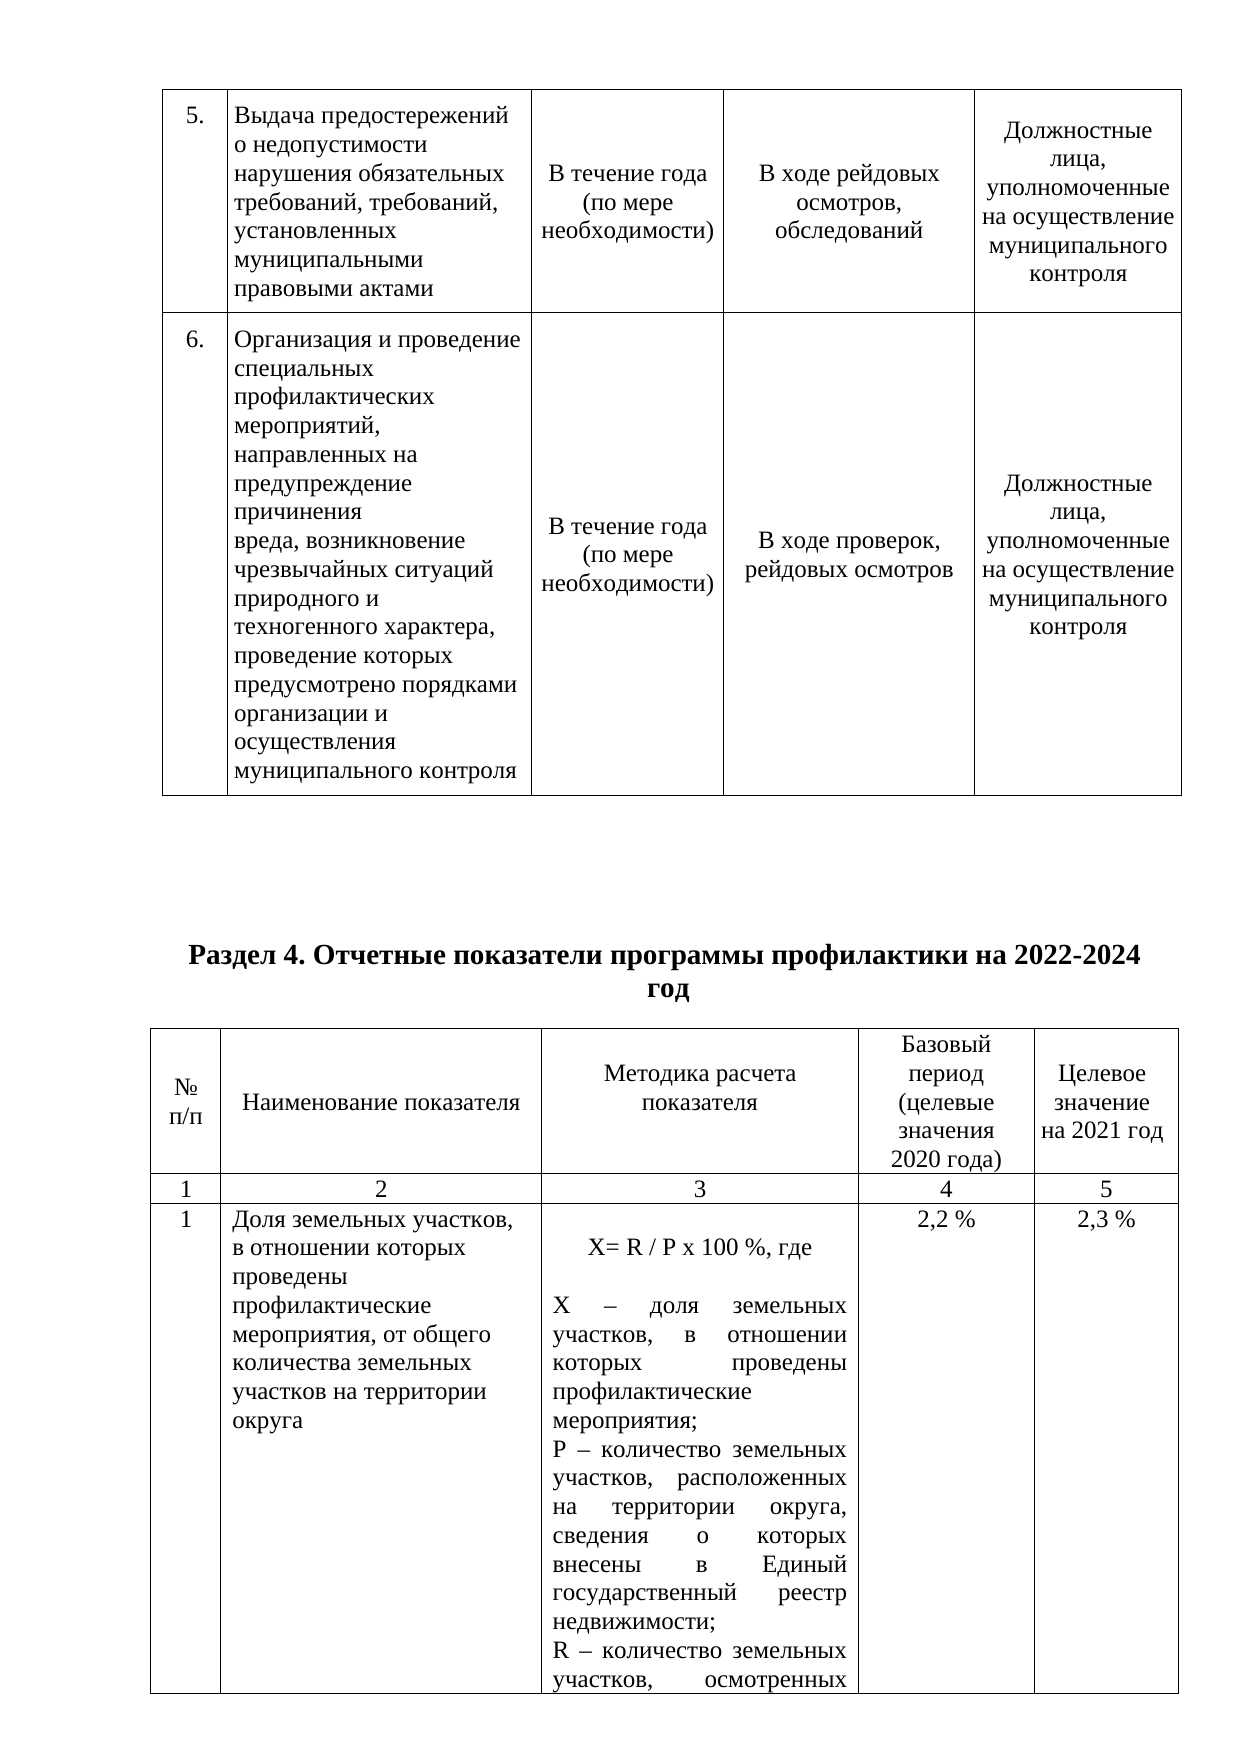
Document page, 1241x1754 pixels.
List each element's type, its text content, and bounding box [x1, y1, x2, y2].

table_cell 2,2 % [859, 1204, 1034, 1692]
text год [162, 971, 1167, 1004]
text Раздел 4. Отчетные показатели программы профилактики на 2022-2024 [162, 937, 1167, 971]
table_cell В течение года (по мере необходимости) [532, 313, 723, 794]
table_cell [975, 90, 1181, 312]
table_cell Выдача предостережений о недопустимости нарушения обязательных требований, требований, установленных муниципальными правовыми актами [228, 90, 531, 312]
table_cell 1 [151, 1174, 220, 1203]
table_cell 2,3 % [1035, 1204, 1178, 1692]
table_cell 1 [151, 1204, 220, 1692]
table_header № п/п [151, 1029, 220, 1173]
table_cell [542, 1204, 858, 1692]
table_cell В ходе рейдовых осмотров, обследований [724, 90, 974, 312]
table_header Целевое значение на 2021 год [1035, 1029, 1178, 1173]
table_cell Организация и проведение специальных профилактических мероприятий, направленных на предупреждение причинения вреда, возникновение чрезвычайных ситуаций природного и техногенного характера, проведение которых предусмотрено порядками организации и осуществления муниципального контроля [228, 313, 531, 794]
table_cell 3 [542, 1174, 858, 1203]
table_cell 5 [1035, 1174, 1178, 1203]
table_header Базовый период (целевые значения 2020 года) [859, 1029, 1034, 1173]
table_cell 4 [859, 1174, 1034, 1203]
table_cell 2 [221, 1174, 541, 1203]
table_cell В течение года (по мере необходимости) [532, 90, 723, 312]
table_cell В ходе проверок, рейдовых осмотров [724, 313, 974, 794]
table_header Наименование показателя [221, 1029, 541, 1173]
table_cell Должностные лица, уполномоченные на осуществление муниципального контроля [975, 313, 1181, 794]
table_header Методика расчета показателя [542, 1029, 858, 1173]
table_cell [221, 1204, 541, 1692]
table_cell 6. [163, 313, 227, 794]
table_cell 5. [163, 90, 227, 312]
